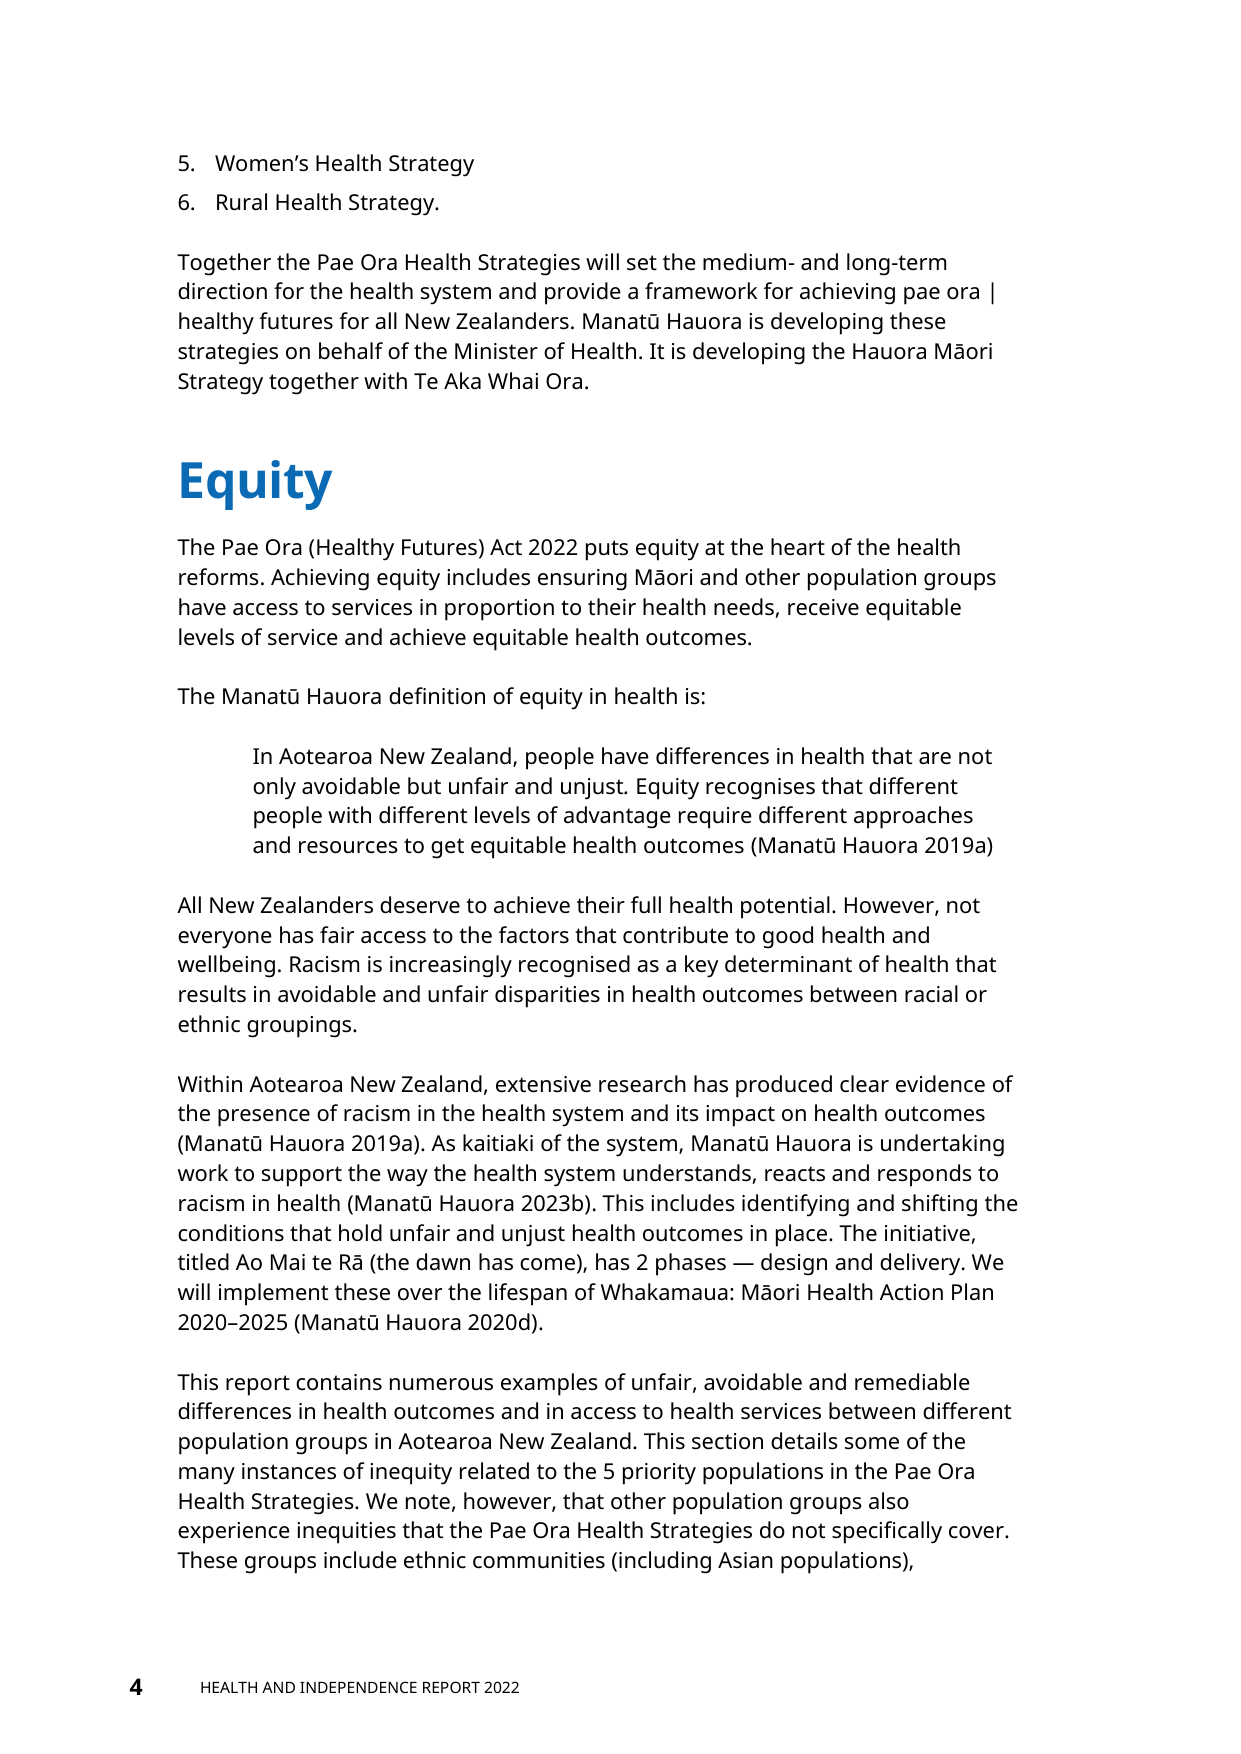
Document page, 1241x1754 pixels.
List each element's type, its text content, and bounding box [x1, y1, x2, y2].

list Rural Health Strategy. [177, 187, 1019, 217]
text All New Zealanders deserve to achieve their full health potential. However, not everyone has fair access to the factors that contribute to good health and wellbeing. Racism is increasingly recognised as a key determinant of health that results in avoidable and unfair disparities in health outcomes between racial or ethnic groupings. [177, 890, 1019, 1039]
list Women’s Health Strategy [177, 148, 1019, 177]
text Within Aotearoa New Zealand, extensive research has produced clear evidence of the presence of racism in the health system and its impact on health outcomes (Manatū Hauora 2019a). As kaitiaki of the system, Manatū Hauora is undertaking work to support the way the health system understands, reacts and responds to racism in health (Manatū Hauora 2023b). This includes identifying and shifting the conditions that hold unfair and unjust health outcomes in place. The initiative, titled Ao Mai te Rā (the dawn has come), has 2 phases — design and delivery. We will implement these over the lifespan of Whakamaua: Māori Health Action Plan 2020–2025 (Manatū Hauora 2020d). [177, 1068, 1019, 1337]
subtitle Equity [177, 445, 1019, 513]
text The Pae Ora (Healthy Futures) Act 2022 puts equity at the heart of the health reforms. Achieving equity includes ensuring Māori and other population groups have access to services in proportion to their health needs, receive equitable levels of service and achieve equitable health outcomes. [177, 532, 1019, 651]
text The Manatū Hauora definition of equity in health is: [177, 681, 1019, 711]
text Together the Pae Ora Health Strategies will set the medium- and long-term direction for the health system and provide a framework for achieving pae ora | healthy futures for all New Zealanders. Manatū Hauora is developing these strategies on behalf of the Minister of Health. It is developing the Hauora Māori Strategy together with Te Aka Whai Ora. [177, 246, 1019, 395]
text In Aotearoa New Zealand, people have differences in health that are not only avoidable but unfair and unjust. Equity recognises that different people with different levels of advantage require different approaches and resources to get equitable health outcomes (Manatū Hauora 2019a) [252, 741, 1019, 860]
